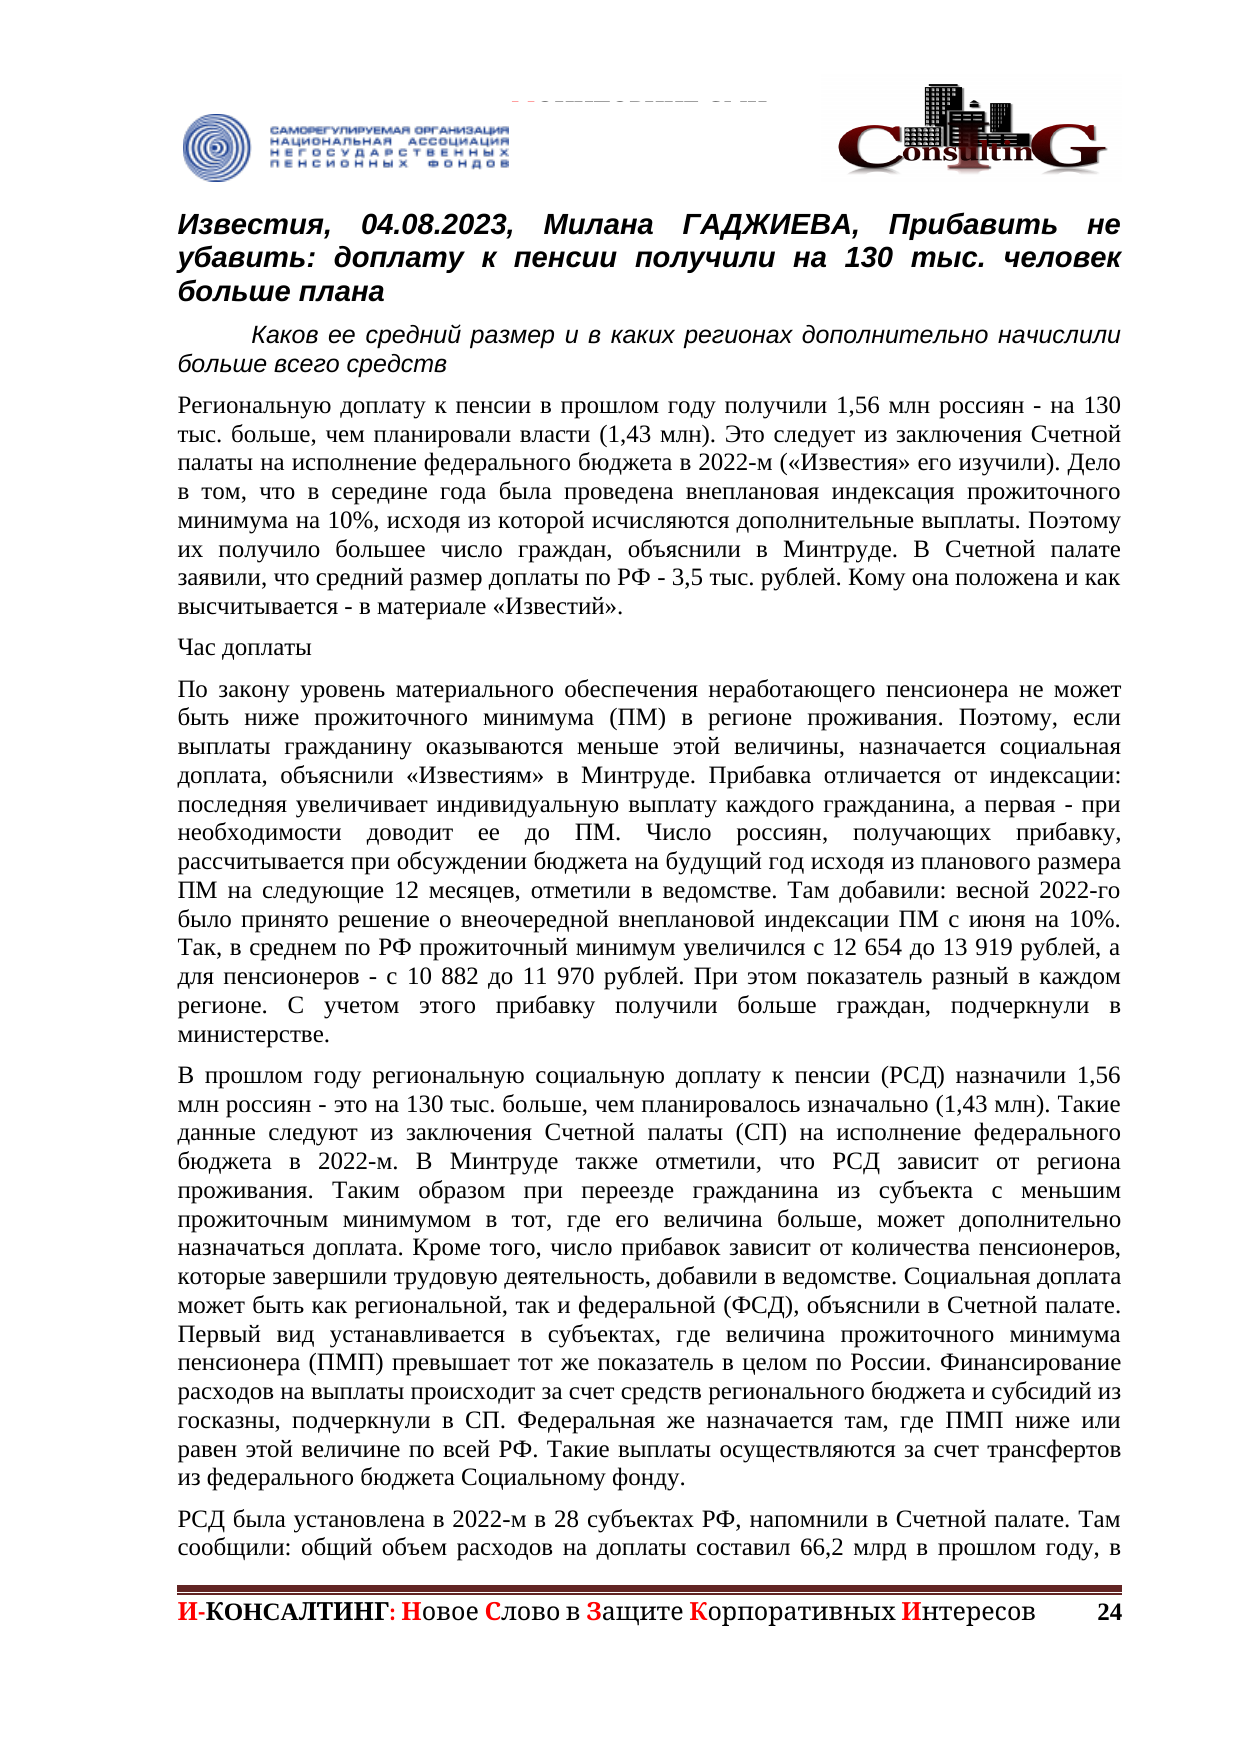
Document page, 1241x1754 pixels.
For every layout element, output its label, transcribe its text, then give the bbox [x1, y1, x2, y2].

picture [183, 114, 509, 182]
picture [821, 73, 1122, 182]
text Час доплаты [177, 632, 1122, 661]
text Региональную доплату к пенсии в прошлом году получили 1,56 млн россиян - на 130 тыс. больше, чем планировали власти (1,43 млн). Это следует из заключения Счетной палаты на исполнение федерального бюджета в 2022-м («Известия» его изучили). Дело в том, что в середине года была проведена внеплановая индексация прожиточного минимума на 10%, исходя из которой исчисляются дополнительные выплаты. Поэтому их получило большее число граждан, объяснили в Минтруде. В Счетной палате заявили, что средний размер доплаты по РФ - 3,5 тыс. рублей. Кому она положена и как высчитывается - в материале «Известий». [177, 390, 1122, 620]
text По закону уровень материального обеспечения неработающего пенсионера не может быть ниже прожиточного минимума (ПМ) в регионе проживания. Поэтому, если выплаты гражданину оказываются меньше этой величины, назначается социальная доплата, объяснили «Известиям» в Минтруде. Прибавка отличается от индексации: последняя увеличивает индивидуальную выплату каждого гражданина, а первая - при необходимости доводит ее до ПМ. Число россиян, получающих прибавку, рассчитывается при обсуждении бюджета на будущий год исходя из планового размера ПМ на следующие 12 месяцев, отметили в ведомстве. Там добавили: весной 2022-го было принято решение о внеочередной внеплановой индексации ПМ с июня на 10%. Так, в среднем по РФ прожиточный минимум увеличился с 12 654 до 13 919 рублей, а для пенсионеров - с 10 882 до 11 970 рублей. При этом показатель разный в каждом регионе. С учетом этого прибавку получили больше граждан, подчеркнули в министерстве. [177, 674, 1122, 1047]
text В прошлом году региональную социальную доплату к пенсии (РСД) назначили 1,56 млн россиян - это на 130 тыс. больше, чем планировалось изначально (1,43 млн). Такие данные следуют из заключения Счетной палаты (СП) на исполнение федерального бюджета в 2022-м. В Минтруде также отметили, что РСД зависит от региона проживания. Таким образом при переезде гражданина из субъекта с меньшим прожиточным минимумом в тот, где его величина больше, может дополнительно назначаться доплата. Кроме того, число прибавок зависит от количества пенсионеров, которые завершили трудовую деятельность, добавили в ведомстве. Социальная доплата может быть как региональной, так и федеральной (ФСД), объяснили в Счетной палате. Первый вид устанавливается в субъектах, где величина прожиточного минимума пенсионера (ПМП) превышает тот же показатель в целом по России. Финансирование расходов на выплаты происходит за счет средств регионального бюджета и субсидий из госказны, подчеркнули в СП. Федеральная же назначается там, где ПМП ниже или равен этой величине по всей РФ. Такие выплаты осуществляются за счет трансфертов из федерального бюджета Социальному фонду. [177, 1060, 1122, 1491]
subtitle Каков ее средний размер и в каких регионах дополнительно начислили больше всего средств [177, 320, 1122, 377]
subtitle Известия, 04.08.2023, Милана ГАДЖИЕВА, Прибавить не убавить: доплату к пенсии получили на 130 тыс. человек больше плана [177, 207, 1122, 307]
